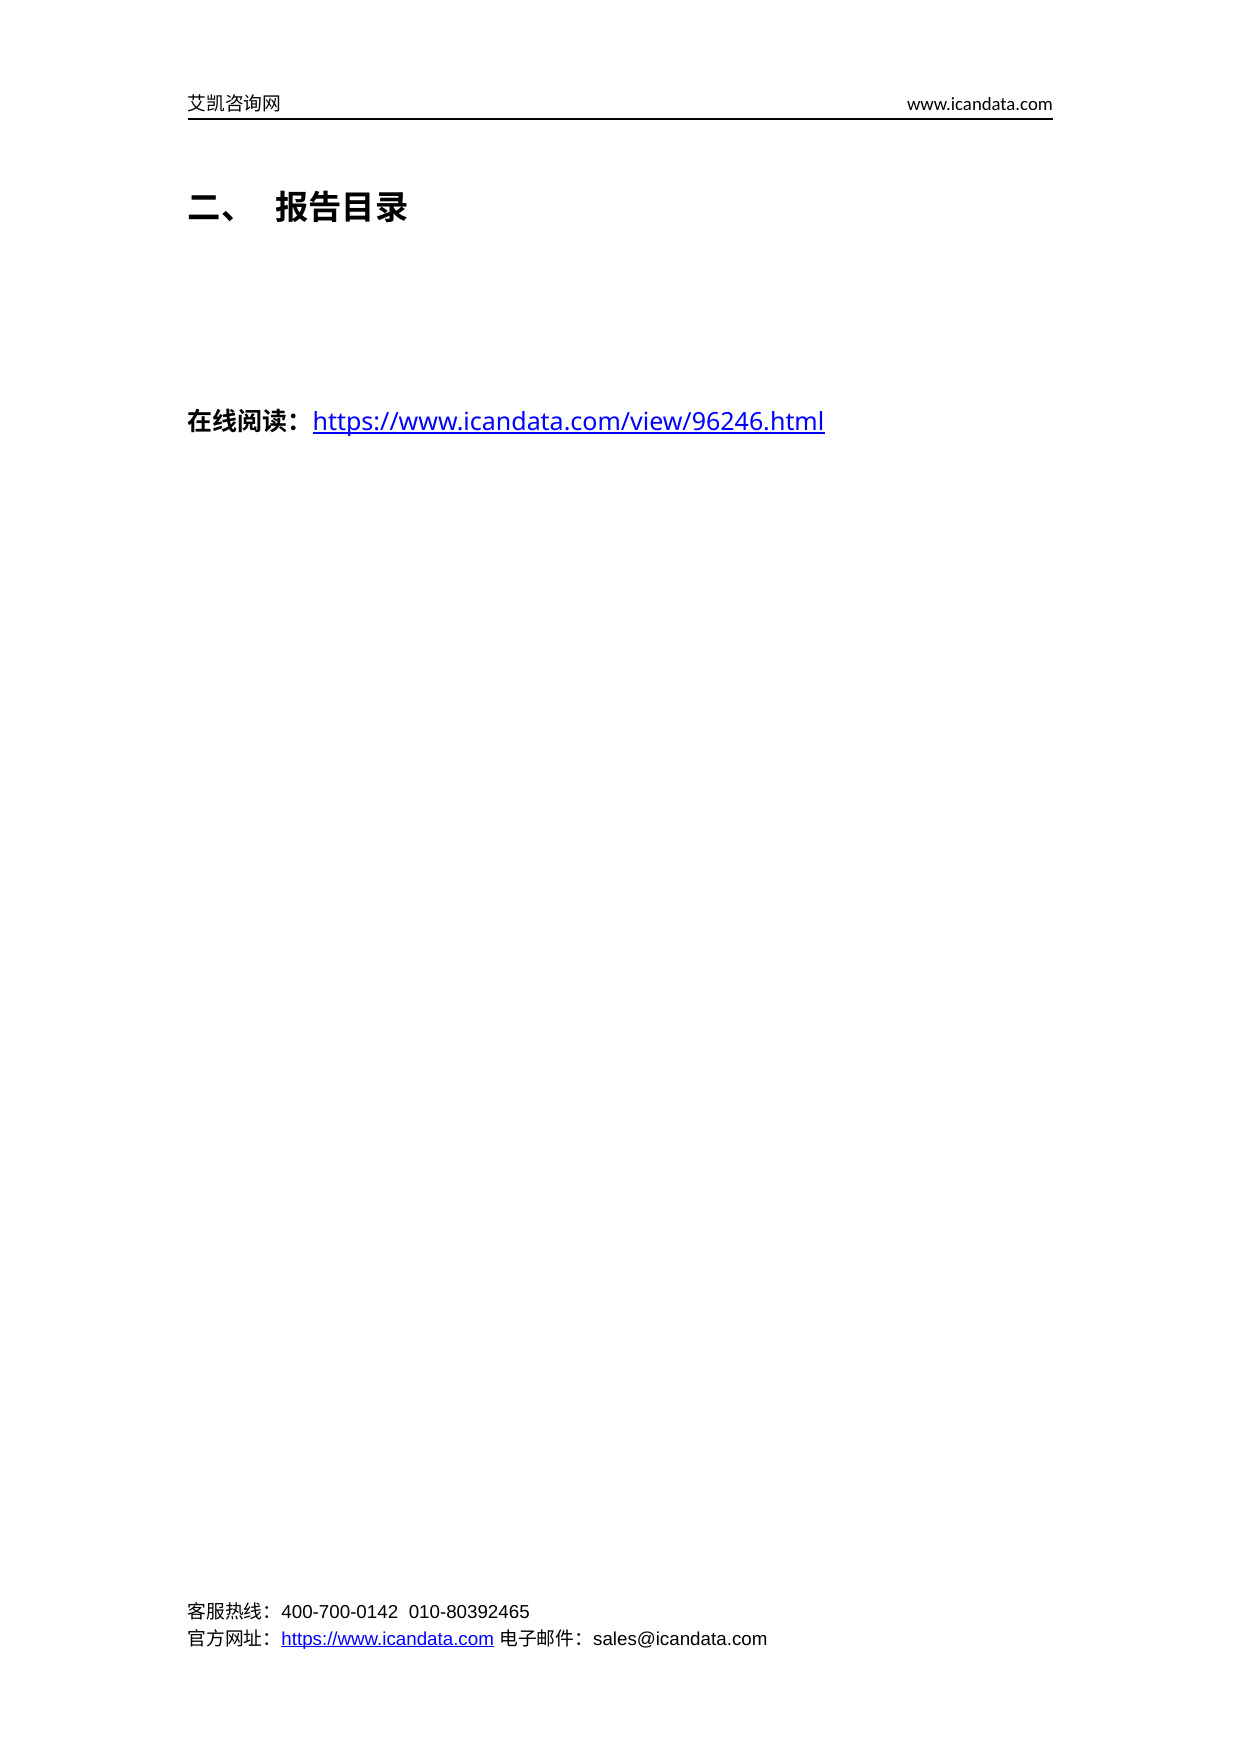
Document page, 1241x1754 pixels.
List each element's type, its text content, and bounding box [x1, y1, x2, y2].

text 在线阅读：https://www.icandata.com/view/96246.html [187, 387, 1053, 452]
subtitle 报告目录 [187, 172, 1053, 237]
